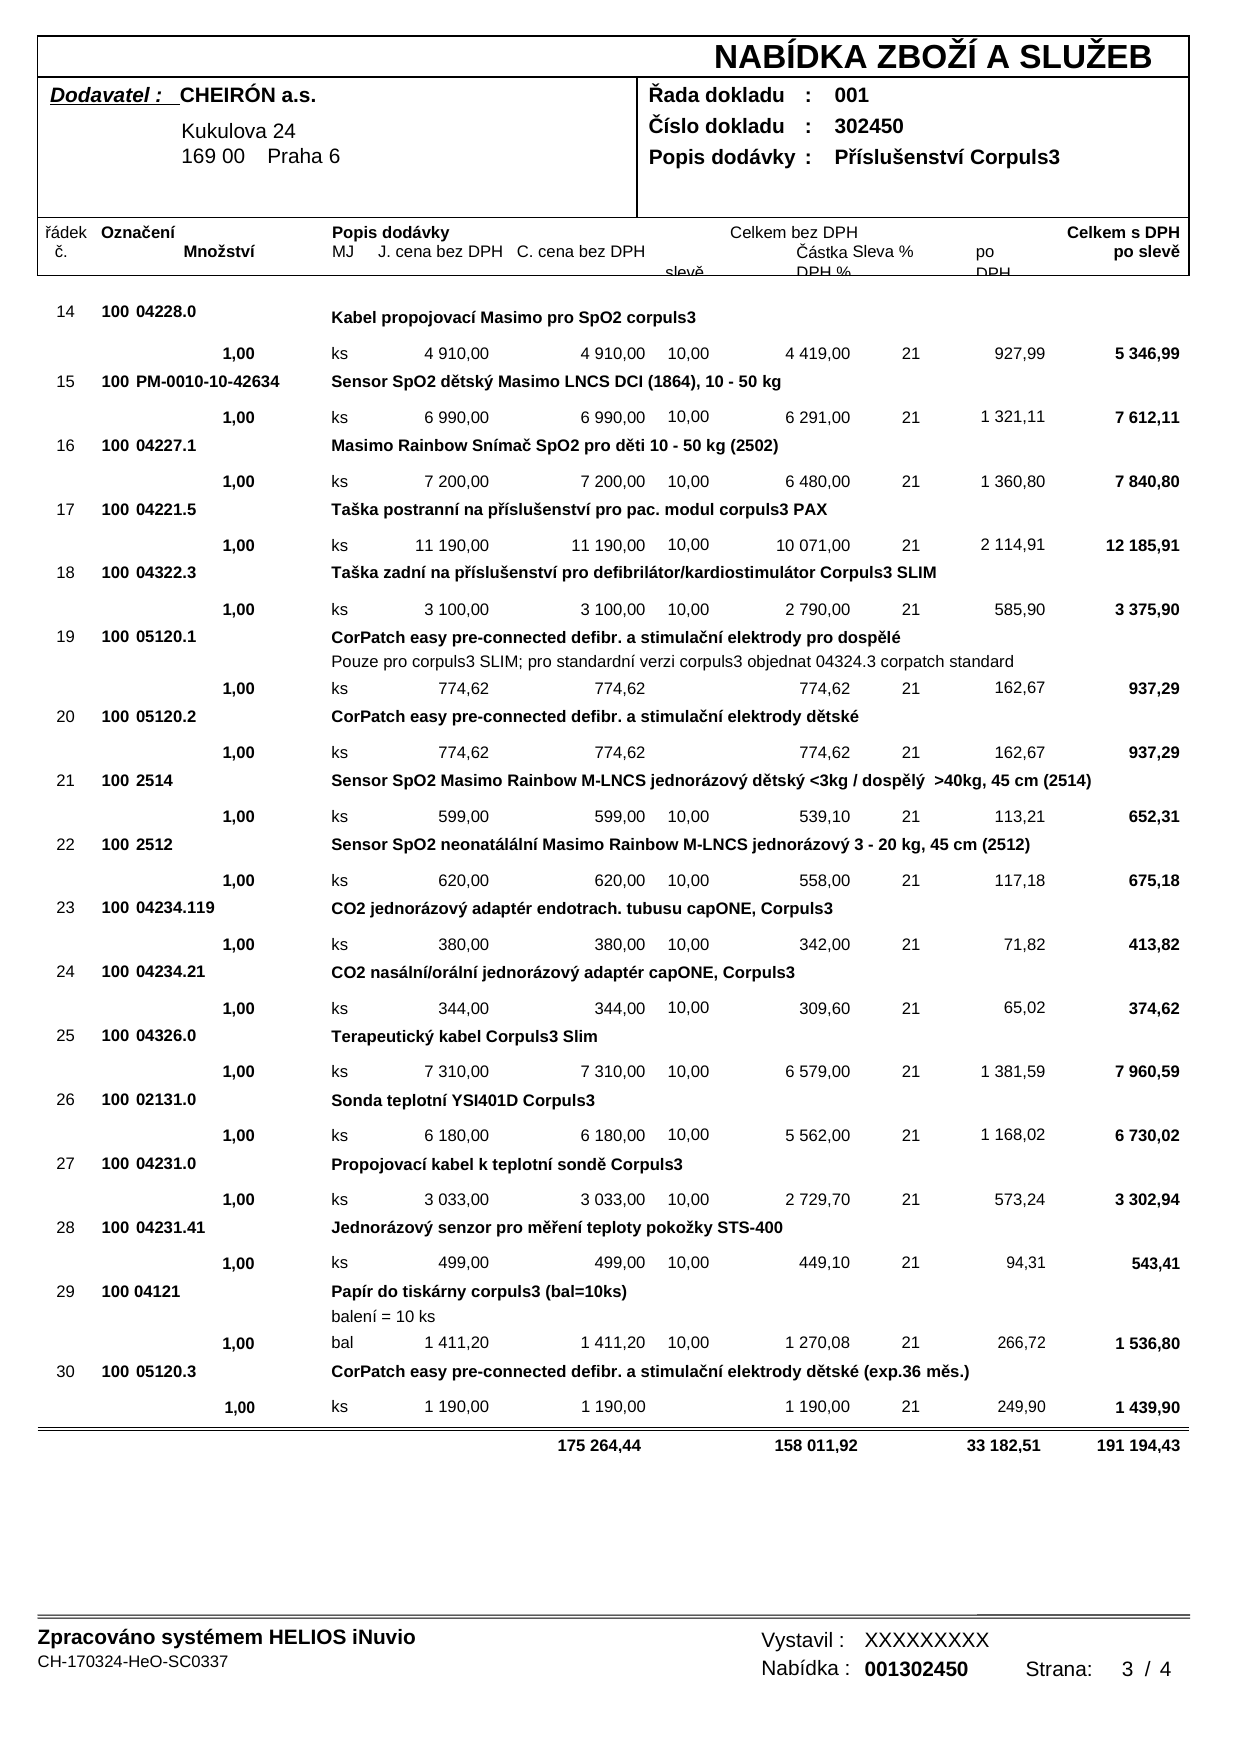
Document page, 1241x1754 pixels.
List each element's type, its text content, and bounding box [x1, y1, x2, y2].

text 22 100 2512 [56, 834, 215, 853]
text Taška zadní na příslušenství pro defibrilátor/kardiostimulátor Corpuls3 SLIM [331, 563, 1203, 582]
text Terapeutický kabel Corpuls3 Slim [331, 1026, 1203, 1046]
text 26 100 02131.0 [56, 1090, 215, 1109]
text 18 100 04322.3 [56, 563, 215, 582]
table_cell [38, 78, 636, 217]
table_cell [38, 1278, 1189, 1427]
text CorPatch easy pre-connected defibr. a stimulační elektrody pro dospělé [331, 627, 1203, 647]
text CH-170324-HeO-SC0337 [37, 1652, 416, 1671]
text 1,00 ks 7 310,00 7 310,00 10,00 6 579,00 21 1 381,59 7 960,59 [222, 1062, 1203, 1081]
text 1,00 ks 4 910,00 4 910,00 10,00 4 419,00 21 927,99 5 346,99 [222, 343, 1203, 363]
text 16 100 04227.1 [56, 435, 215, 454]
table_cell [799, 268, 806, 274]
text Pouze pro corpuls3 SLIM; pro standardní verzi corpuls3 objednat 04324.3 corpatch standard [331, 652, 1203, 671]
text 1,00 ks 7 200,00 7 200,00 10,00 6 480,00 21 1 360,80 7 840,80 [222, 471, 1203, 491]
text 1,00 ks 6 990,00 6 990,00 10,00 6 291,00 21 1 321,11 7 612,11 [222, 406, 1203, 427]
text Jednorázový senzor pro měření teploty pokožky STS-400 [331, 1218, 1203, 1237]
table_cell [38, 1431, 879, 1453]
text 20 100 05120.2 [56, 707, 215, 726]
text 23 100 04234.119 [56, 898, 215, 917]
text 1,00 ks 380,00 380,00 10,00 342,00 21 71,82 413,82 [222, 934, 1203, 954]
text 1,00 ks 11 190,00 11 190,00 10,00 10 071,00 21 2 114,91 12 185,91 [222, 534, 1203, 554]
text 24 100 04234.21 [56, 962, 215, 981]
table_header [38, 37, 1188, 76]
text 1,00 ks 3 100,00 3 100,00 10,00 2 790,00 21 585,90 3 375,90 [222, 599, 1203, 618]
text 27 100 04231.0 [56, 1154, 215, 1173]
text 25 100 04326.0 [56, 1026, 215, 1045]
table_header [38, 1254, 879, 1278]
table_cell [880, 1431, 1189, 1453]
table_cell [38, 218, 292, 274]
text 17 100 04221.5 [56, 499, 215, 518]
text 1,00 ks 620,00 620,00 10,00 558,00 21 117,18 675,18 [222, 871, 1203, 890]
text Sonda teplotní YSI401D Corpuls3 [331, 1090, 1203, 1109]
text Propojovací kabel k teplotní sondě Corpuls3 [331, 1154, 1203, 1173]
text 19 100 05120.1 [56, 627, 215, 646]
text Kabel propojovací Masimo pro SpO2 corpuls3 [331, 308, 1203, 327]
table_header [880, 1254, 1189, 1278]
text Taška postranní na příslušenství pro pac. modul corpuls3 PAX [331, 499, 1203, 518]
text 1,00 ks 3 033,00 3 033,00 10,00 2 729,70 21 573,24 3 302,94 [222, 1190, 1203, 1209]
text XXXXXXXXX [864, 1628, 1002, 1652]
text 21 100 2514 [56, 770, 215, 789]
text Vystavil : Nabídka : [761, 1628, 852, 1680]
text 14 100 04228.0 [56, 301, 196, 321]
text 1,00 ks 6 180,00 6 180,00 10,00 5 562,00 21 1 168,02 6 730,02 [222, 1125, 1203, 1145]
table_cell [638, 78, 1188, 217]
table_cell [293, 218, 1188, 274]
text 1,00 ks 774,62 774,62 774,62 21 162,67 937,29 [222, 743, 1203, 762]
text 1,00 ks 599,00 599,00 10,00 539,10 21 113,21 652,31 [222, 807, 1203, 826]
text Strana: 3 / 4 [1025, 1656, 1203, 1680]
text Sensor SpO2 Masimo Rainbow M-LNCS jednorázový dětský <3kg / dospělý >40kg, 45 cm (2514) [331, 771, 1203, 790]
text CorPatch easy pre-connected defibr. a stimulační elektrody dětské [331, 707, 1203, 726]
text 1,00 ks 344,00 344,00 10,00 309,60 21 65,02 374,62 [222, 997, 1203, 1018]
text 001302450 [864, 1657, 1002, 1681]
text 1,00 ks 774,62 774,62 774,62 21 162,67 937,29 [222, 678, 1203, 698]
text CO2 jednorázový adaptér endotrach. tubusu capONE, Corpuls3 [331, 899, 1203, 918]
text 15 100 PM-0010-10-42634 Sensor SpO2 dětský Masimo LNCS DCI (1864), 10 - 50 kg [56, 372, 1203, 391]
text 28 100 04231.41 [56, 1218, 215, 1237]
text Zpracováno systémem HELIOS iNuvio [37, 1624, 416, 1648]
text CO2 nasální/orální jednorázový adaptér capONE, Corpuls3 [331, 962, 1203, 982]
text Sensor SpO2 neonatálální Masimo Rainbow M-LNCS jednorázový 3 - 20 kg, 45 cm (2512) [331, 835, 1203, 854]
text Masimo Rainbow Snímač SpO2 pro děti 10 - 50 kg (2502) [331, 436, 1203, 455]
